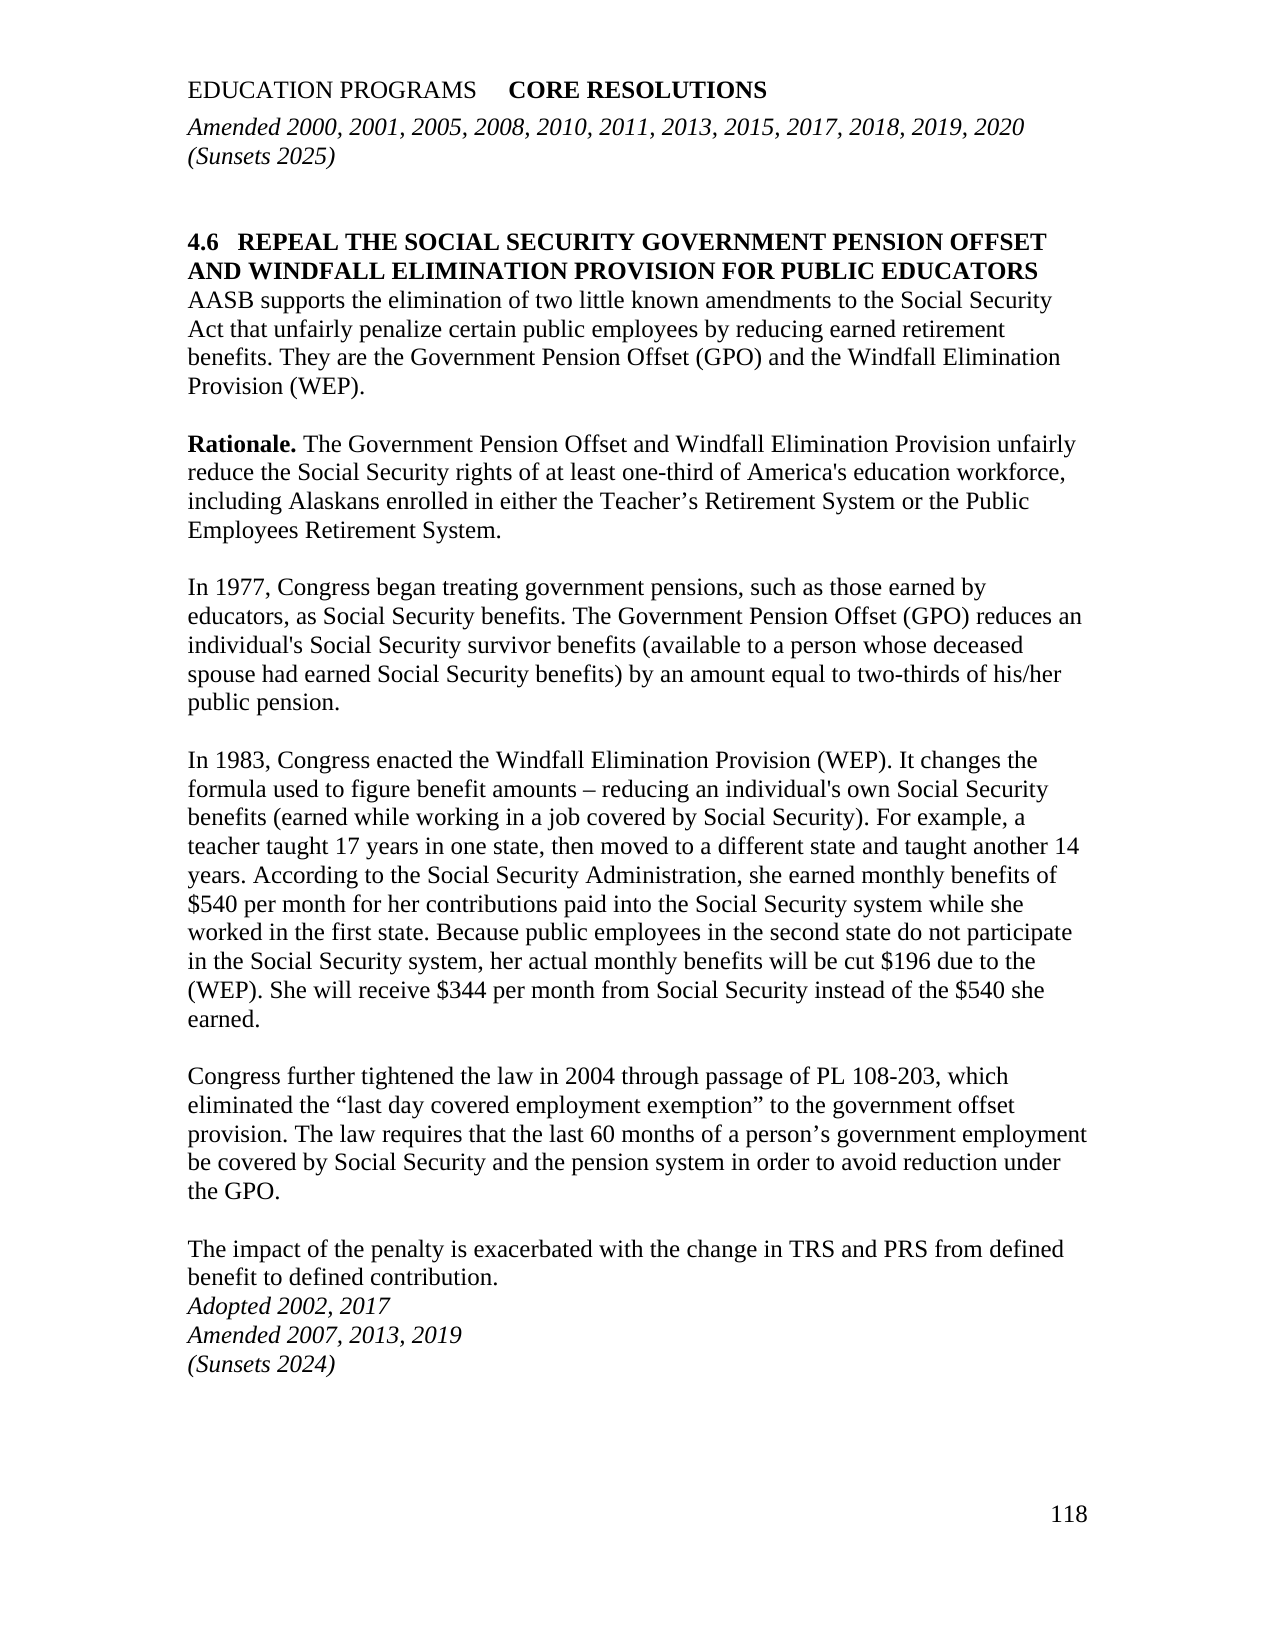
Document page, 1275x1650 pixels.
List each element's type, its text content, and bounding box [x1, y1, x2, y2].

text Congress further tightened the law in 2004 through passage of PL 108-203, which eliminated the “last day covered employment exemption” to the government offset provision. The law requires that the last 60 months of a person’s government employment be covered by Social Security and the pension system in order to avoid reduction under the GPO. [187, 1061, 1087, 1205]
text In 1983, Congress enacted the Windfall Elimination Provision (WEP). It changes the formula used to figure benefit amounts – reducing an individual's own Social Security benefits (earned while working in a job covered by Social Security). For example, a teacher taught 17 years in one state, then moved to a different state and taught another 14 years. According to the Social Security Administration, she earned monthly benefits of $540 per month for her contributions paid into the Social Security system while she worked in the first state. Because public employees in the second state do not participate in the Social Security system, her actual monthly benefits will be cut $196 due to the (WEP). She will receive $344 per month from Social Security instead of the $540 she earned. [187, 745, 1087, 1032]
text 4.6 REPEAL THE SOCIAL SECURITY GOVERNMENT PENSION OFFSET AND WINDFALL ELIMINATION PROVISION FOR PUBLIC EDUCATORS [187, 227, 1087, 285]
text Amended 2007, 2013, 2019 [187, 1320, 1087, 1349]
text Adopted 2002, 2017 [187, 1291, 1087, 1320]
text Rationale. The Government Pension Offset and Windfall Elimination Provision unfairly reduce the Social Security rights of at least one-third of America's education workforce, including Alaskans enrolled in either the Teacher’s Retirement System or the Public Employees Retirement System. [187, 429, 1087, 544]
text The impact of the penalty is exacerbated with the change in TRS and PRS from defined benefit to defined contribution. [187, 1234, 1087, 1291]
text (Sunsets 2024) [187, 1349, 1087, 1377]
text In 1977, Congress began treating government pensions, such as those earned by educators, as Social Security benefits. The Government Pension Offset (GPO) reduces an individual's Social Security survivor benefits (available to a person whose deceased spouse had earned Social Security benefits) by an amount equal to two-thirds of his/her public pension. [187, 572, 1087, 716]
text AASB supports the elimination of two little known amendments to the Social Security Act that unfairly penalize certain public employees by reducing earned retirement benefits. They are the Government Pension Offset (GPO) and the Windfall Elimination Provision (WEP). [187, 285, 1087, 400]
text Amended 2000, 2001, 2005, 2008, 2010, 2011, 2013, 2015, 2017, 2018, 2019, 2020 [187, 112, 1087, 141]
text (Sunsets 2025) [187, 141, 1087, 170]
